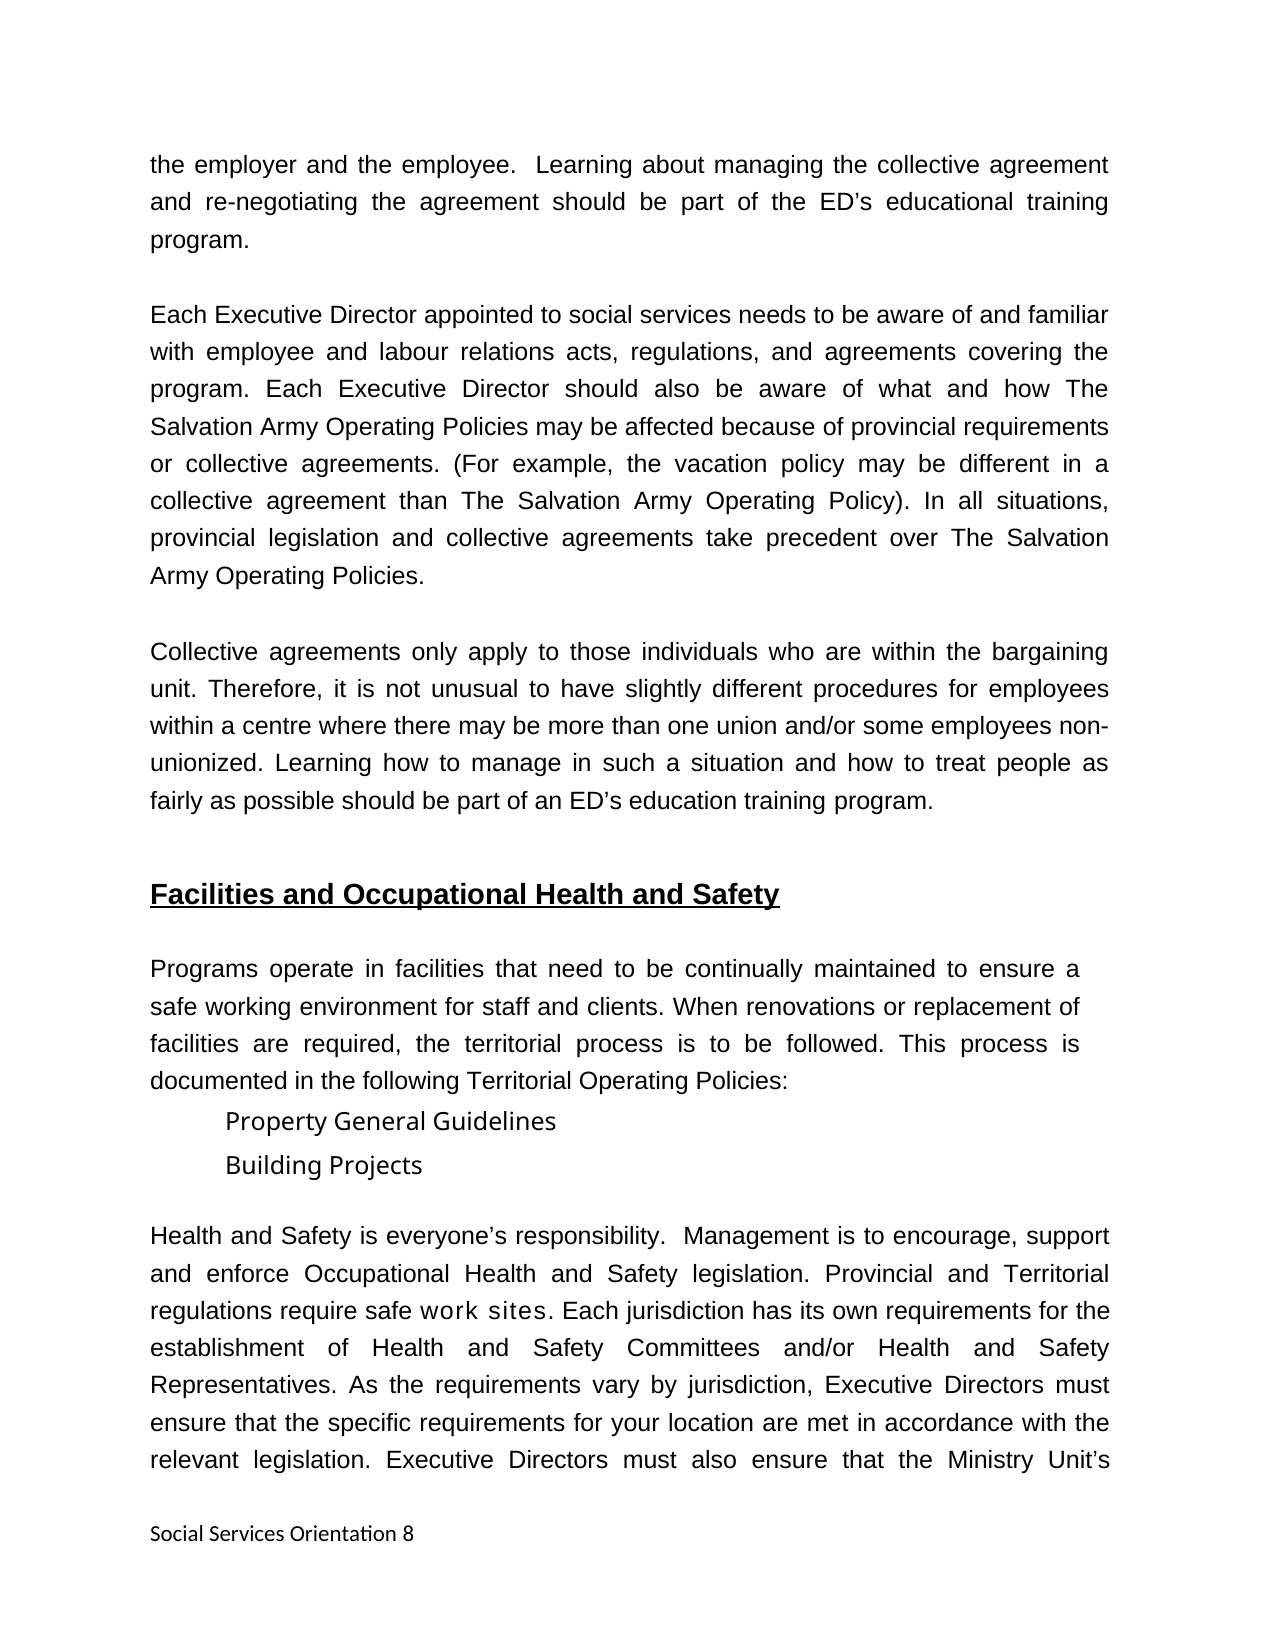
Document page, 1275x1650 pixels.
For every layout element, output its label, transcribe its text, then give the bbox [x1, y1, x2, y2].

subtitle Facilities and Occupational Health and Safety [150, 877, 1125, 911]
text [150, 150, 1111, 253]
text Collective agreements only apply to those individuals who are within the bargaining unit. Therefore, it is not unusual to have slightly different procedures for employees within a centre where there may be more than one union and/or some employees non-unionized. Learning how to manage in such a situation and how to treat people as fairly as possible should be part of an ED’s education training program. [150, 636, 1111, 814]
text Programs operate in facilities that need to be continually maintained to ensure a safe working environment for staff and clients. When renovations or replacement of facilities are required, the territorial process is to be followed. This process is documented in the following Territorial Operating Policies: [150, 954, 1081, 1095]
text Building Projects [150, 1148, 1081, 1182]
text Each Executive Director appointed to social services needs to be aware of and familiar with employee and labour relations acts, regulations, and agreements covering the program. Each Executive Director should also be aware of what and how The Salvation Army Operating Policies may be affected because of provincial requirements or collective agreements. (For example, the vacation policy may be different in a collective agreement than The Salvation Army Operating Policy). In all situations, provincial legislation and collective agreements take precedent over The Salvation Army Operating Policies. [150, 300, 1111, 589]
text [150, 1221, 1111, 1474]
text Property General Guidelines [150, 1103, 1081, 1138]
